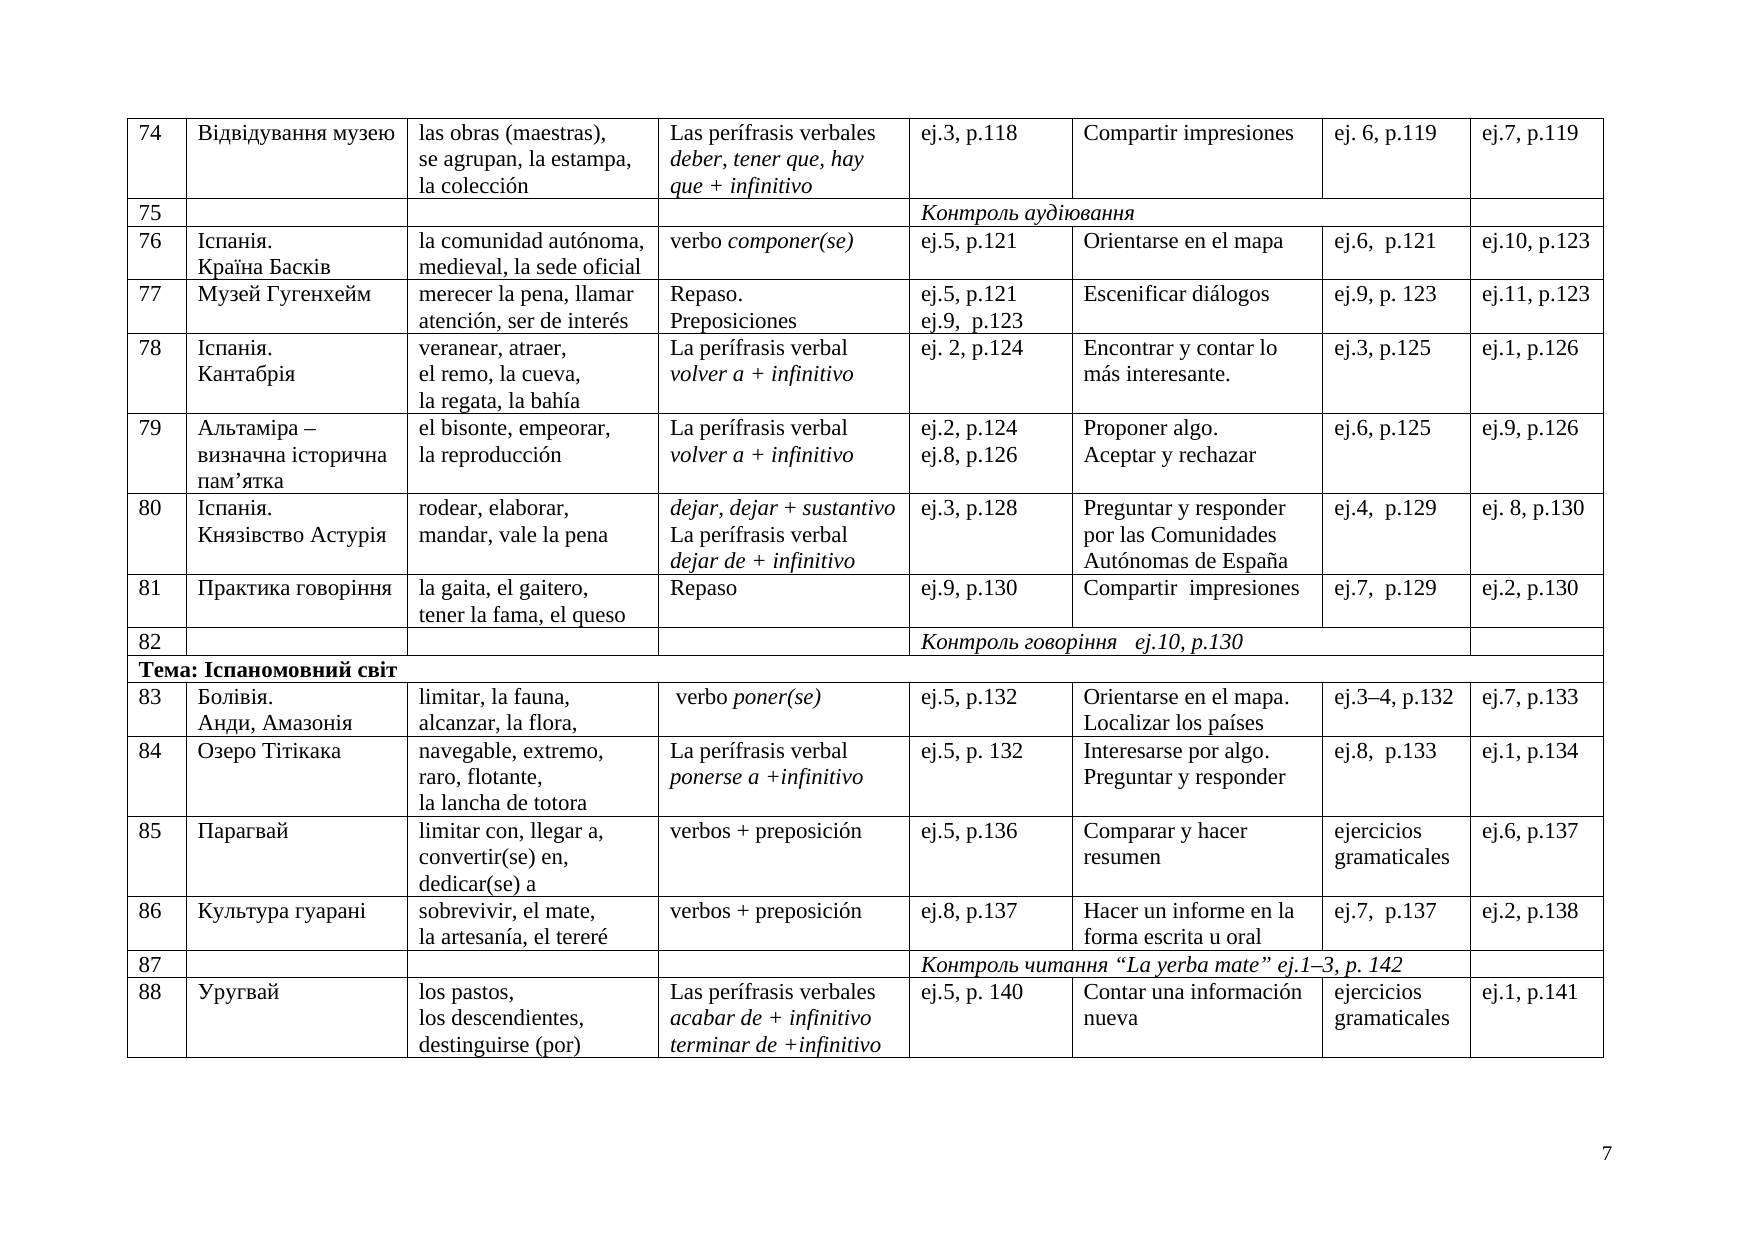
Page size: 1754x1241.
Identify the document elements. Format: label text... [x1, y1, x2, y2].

table_cell [659, 628, 909, 654]
table_cell Comparar y hacer resumen [1073, 817, 1322, 896]
table_cell Парагвай [187, 817, 407, 896]
table_cell Тема: Іспаномовний світ [128, 656, 1603, 682]
table_cell Las perífrasis verbales deber, tener que, hay que + infinitivo [659, 119, 909, 198]
table_cell ej.7, p.137 [1323, 897, 1470, 950]
table_cell ej.2, p.138 [1471, 897, 1603, 950]
table_cell las obras (maestras), se agrupan, la estampa, la colección [408, 119, 658, 198]
table_cell verbo componer(se) [659, 227, 909, 279]
table_cell ejercicios gramaticales [1323, 817, 1470, 896]
table_cell ejercicios gramaticales [1323, 978, 1470, 1057]
table_cell Контроль говоріння ej.10, p.130 [910, 628, 1470, 654]
table_cell el bisonte, empeorar, la reproducción [408, 414, 658, 493]
table_cell Proponer algo. Aceptar y rechazar [1073, 414, 1322, 493]
table_cell 77 [128, 280, 186, 333]
table_cell Compartir impresiones [1073, 119, 1322, 198]
table_cell Іспанія. Князівство Астурія [187, 494, 407, 573]
table_cell Repaso [659, 575, 909, 627]
table_cell ej.3, p.125 [1323, 334, 1470, 413]
table_cell Іспанія. Кантабрія [187, 334, 407, 413]
table_cell [187, 951, 407, 977]
table_cell dejar, dejar + sustantivo La perífrasis verbal dejar de + infinitivo [659, 494, 909, 573]
table_cell [408, 199, 658, 226]
table_cell [659, 951, 909, 977]
table_cell ej.5, p.136 [910, 817, 1072, 896]
table_cell [1471, 628, 1603, 654]
table_cell 80 [128, 494, 186, 573]
table_cell Contar una información nueva [1073, 978, 1322, 1057]
table_cell ej.8, p.137 [910, 897, 1072, 950]
table_cell 75 [128, 199, 186, 226]
table_cell Preguntar y responder por las Comunidades Autónomas de España [1073, 494, 1322, 573]
table_cell ej.1, p.134 [1471, 737, 1603, 816]
table_cell sobrevivir, el mate, la artesanía, el tereré [408, 897, 658, 950]
table_cell ej.7, p.119 [1471, 119, 1603, 198]
table_cell verbos + preposición [659, 817, 909, 896]
table_cell [187, 628, 407, 654]
table_cell Відвідування музею [187, 119, 407, 198]
table_cell Музей Гугенхейм [187, 280, 407, 333]
table_cell Практика говоріння [187, 575, 407, 627]
table_cell ej. 8, p.130 [1471, 494, 1603, 573]
table_cell ej.4, p.129 [1323, 494, 1470, 573]
table_cell 74 [128, 119, 186, 198]
table_cell La perífrasis verbal ponerse a +infinitivo [659, 737, 909, 816]
table_cell Контроль аудіювання [910, 199, 1470, 226]
table_cell ej.3–4, p.132 [1323, 683, 1470, 736]
table_cell [1471, 951, 1603, 977]
table_cell Альтаміра – визначна історична пам’ятка [187, 414, 407, 493]
table_cell Контроль читання “La yerba mate” ej.1–3, p. 142 [910, 951, 1470, 977]
table_cell ej.8, p.133 [1323, 737, 1470, 816]
table_cell La perífrasis verbal volver a + infinitivo [659, 414, 909, 493]
table_cell Orientarse en el mapa. Localizar los países [1073, 683, 1322, 736]
table_cell [1471, 199, 1603, 226]
table_cell [408, 628, 658, 654]
table_cell ej.5, p.132 [910, 683, 1072, 736]
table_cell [659, 978, 909, 1057]
table_cell verbos + preposición [659, 897, 909, 950]
table_cell merecer la pena, llamar atención, ser de interés [408, 280, 658, 333]
table_cell Hacer un informe en la forma escrita u oral [1073, 897, 1322, 950]
table_cell ej.5, p. 140 [910, 978, 1072, 1057]
table_cell Escenificar diálogos [1073, 280, 1322, 333]
table_cell ej.7, p.133 [1471, 683, 1603, 736]
table_cell Уругвай [187, 978, 407, 1057]
table_cell 81 [128, 575, 186, 627]
table_cell ej.9, p. 123 [1323, 280, 1470, 333]
table_cell ej.6, p.125 [1323, 414, 1470, 493]
table_cell 76 [128, 227, 186, 279]
table_cell navegable, extremo, raro, flotante, la lancha de totora [408, 737, 658, 816]
table_cell 78 [128, 334, 186, 413]
table_cell Interesarse por algo. Preguntar y responder [1073, 737, 1322, 816]
table_cell [408, 951, 658, 977]
table_cell Культура гуарані [187, 897, 407, 950]
table_cell ej.10, p.123 [1471, 227, 1603, 279]
table_cell limitar con, llegar a, convertir(se) en, dedicar(se) a [408, 817, 658, 896]
table_cell la gaita, el gaitero, tener la fama, el queso [408, 575, 658, 627]
table_cell ej.2, p.124 ej.8, p.126 [910, 414, 1072, 493]
table_cell ej.9, p.130 [910, 575, 1072, 627]
table_cell Болівія. Анди, Амазонія [187, 683, 407, 736]
table_cell ej.2, p.130 [1471, 575, 1603, 627]
table_cell ej.1, p.126 [1471, 334, 1603, 413]
table_cell ej. 6, p.119 [1323, 119, 1470, 198]
table_cell ej.3, p.118 [910, 119, 1072, 198]
table_cell Repaso. Preposiciones [659, 280, 909, 333]
table_cell ej.3, p.128 [910, 494, 1072, 573]
table_cell ej.5, p.121 [910, 227, 1072, 279]
table_cell Озеро Тітікака [187, 737, 407, 816]
table_cell limitar, la fauna, alcanzar, la flora, [408, 683, 658, 736]
table_cell 84 [128, 737, 186, 816]
table_cell rodear, elaborar, mandar, vale la pena [408, 494, 658, 573]
table_cell [187, 199, 407, 226]
table_cell ej.9, p.126 [1471, 414, 1603, 493]
table_cell 79 [128, 414, 186, 493]
table_cell ej.5, p.121 ej.9, p.123 [910, 280, 1072, 333]
table_cell [659, 199, 909, 226]
table_cell 83 [128, 683, 186, 736]
table_cell los pastos, los descendientes, destinguirse (por) [408, 978, 658, 1057]
table_cell verbo poner(se) [659, 683, 909, 736]
table_cell 82 [128, 628, 186, 654]
table_cell 86 [128, 897, 186, 950]
table_cell Orientarse en el mapa [1073, 227, 1322, 279]
table_cell 87 [128, 951, 186, 977]
table_cell la comunidad autónoma, medieval, la sede oficial [408, 227, 658, 279]
table_cell ej.1, p.141 [1471, 978, 1603, 1057]
table_cell Encontrar y contar lo más interesante. [1073, 334, 1322, 413]
table_cell ej.11, p.123 [1471, 280, 1603, 333]
table_cell ej.6, p.137 [1471, 817, 1603, 896]
table_cell ej.6, p.121 [1323, 227, 1470, 279]
table_cell ej.5, p. 132 [910, 737, 1072, 816]
table_cell Compartir impresiones [1073, 575, 1322, 627]
table_cell Іспанія. Країна Басків [187, 227, 407, 279]
table_cell 88 [128, 978, 186, 1057]
table_cell La perífrasis verbal volver a + infinitivo [659, 334, 909, 413]
table_cell ej.7, p.129 [1323, 575, 1470, 627]
table_cell veranear, atraer, el remo, la cueva, la regata, la bahía [408, 334, 658, 413]
table_cell ej. 2, p.124 [910, 334, 1072, 413]
table_cell 85 [128, 817, 186, 896]
